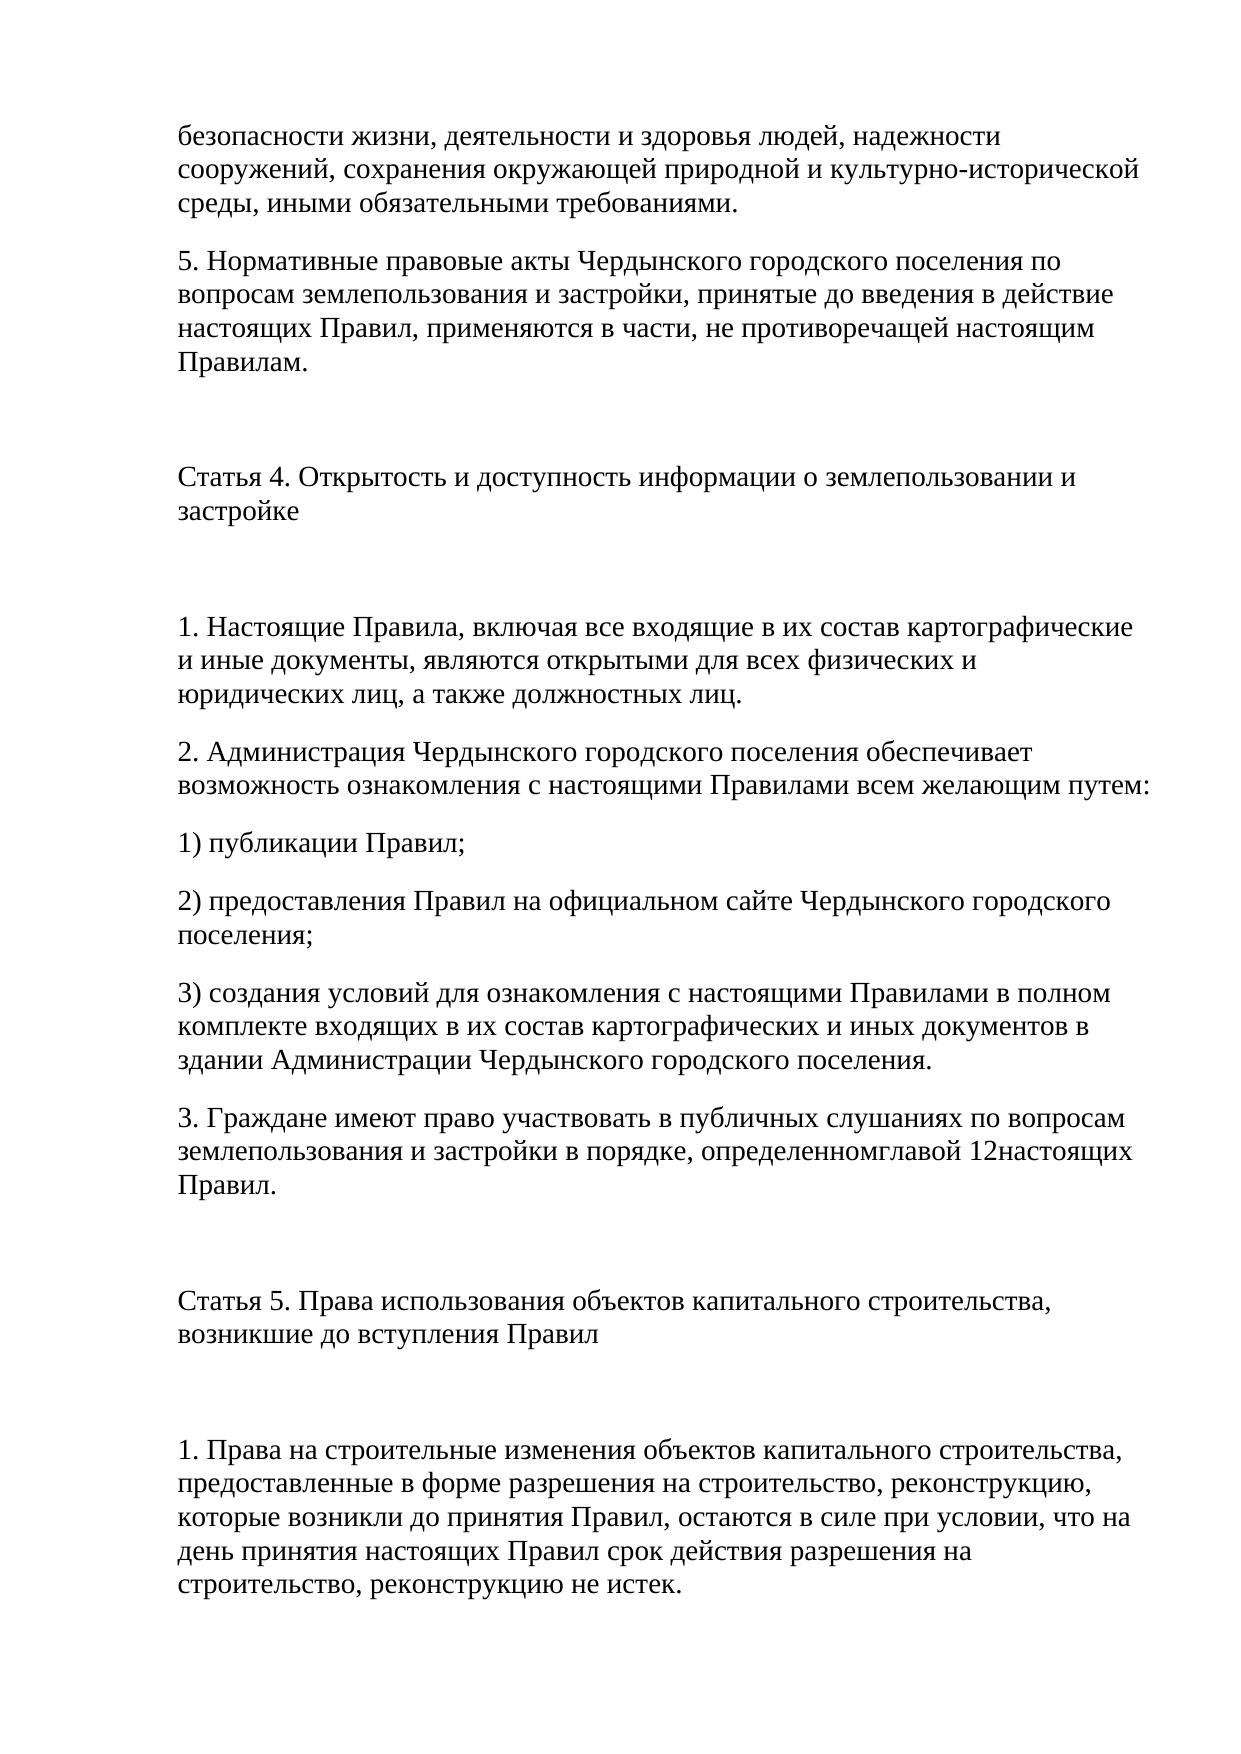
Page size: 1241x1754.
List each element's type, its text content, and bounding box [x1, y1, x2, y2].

text Статья 5. Права использования объектов капитального строительства, возникшие до вступления Правил [177, 1283, 1152, 1350]
text 2) предоставления Правил на официальном сайте Чердынского городского поселения; [177, 883, 1152, 950]
text 3. Граждане имеют право участвовать в публичных слушаниях по вопросам землепользования и застройки в порядке, определенномглавой 12настоящих Правил. [177, 1100, 1152, 1200]
text 1. Настоящие Правила, включая все входящие в их состав картографические и иные документы, являются открытыми для всех физических и юридических лиц, а также должностных лиц. [177, 609, 1152, 709]
text 1. Права на строительные изменения объектов капитального строительства, предоставленные в форме разрешения на строительство, реконструкцию, которые возникли до принятия Правил, остаются в силе при условии, что на день принятия настоящих Правил срок действия разрешения на строительство, реконструкцию не истек. [177, 1432, 1152, 1600]
text 5. Нормативные правовые акты Чердынского городского поселения по вопросам землепользования и застройки, принятые до введения в действие настоящих Правил, применяются в части, не противоречащей настоящим Правилам. [177, 243, 1152, 377]
text Статья 4. Открытость и доступность информации о землепользовании и застройке [177, 459, 1152, 527]
text 1) публикации Правил; [177, 825, 1152, 859]
text 3) создания условий для ознакомления с настоящими Правилами в полном комплекте входящих в их состав картографических и иных документов в здании Администрации Чердынского городского поселения. [177, 975, 1152, 1075]
text 2. Администрация Чердынского городского поселения обеспечивает возможность ознакомления с настоящими Правилами всем желающим путем: [177, 734, 1152, 801]
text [177, 118, 1152, 219]
